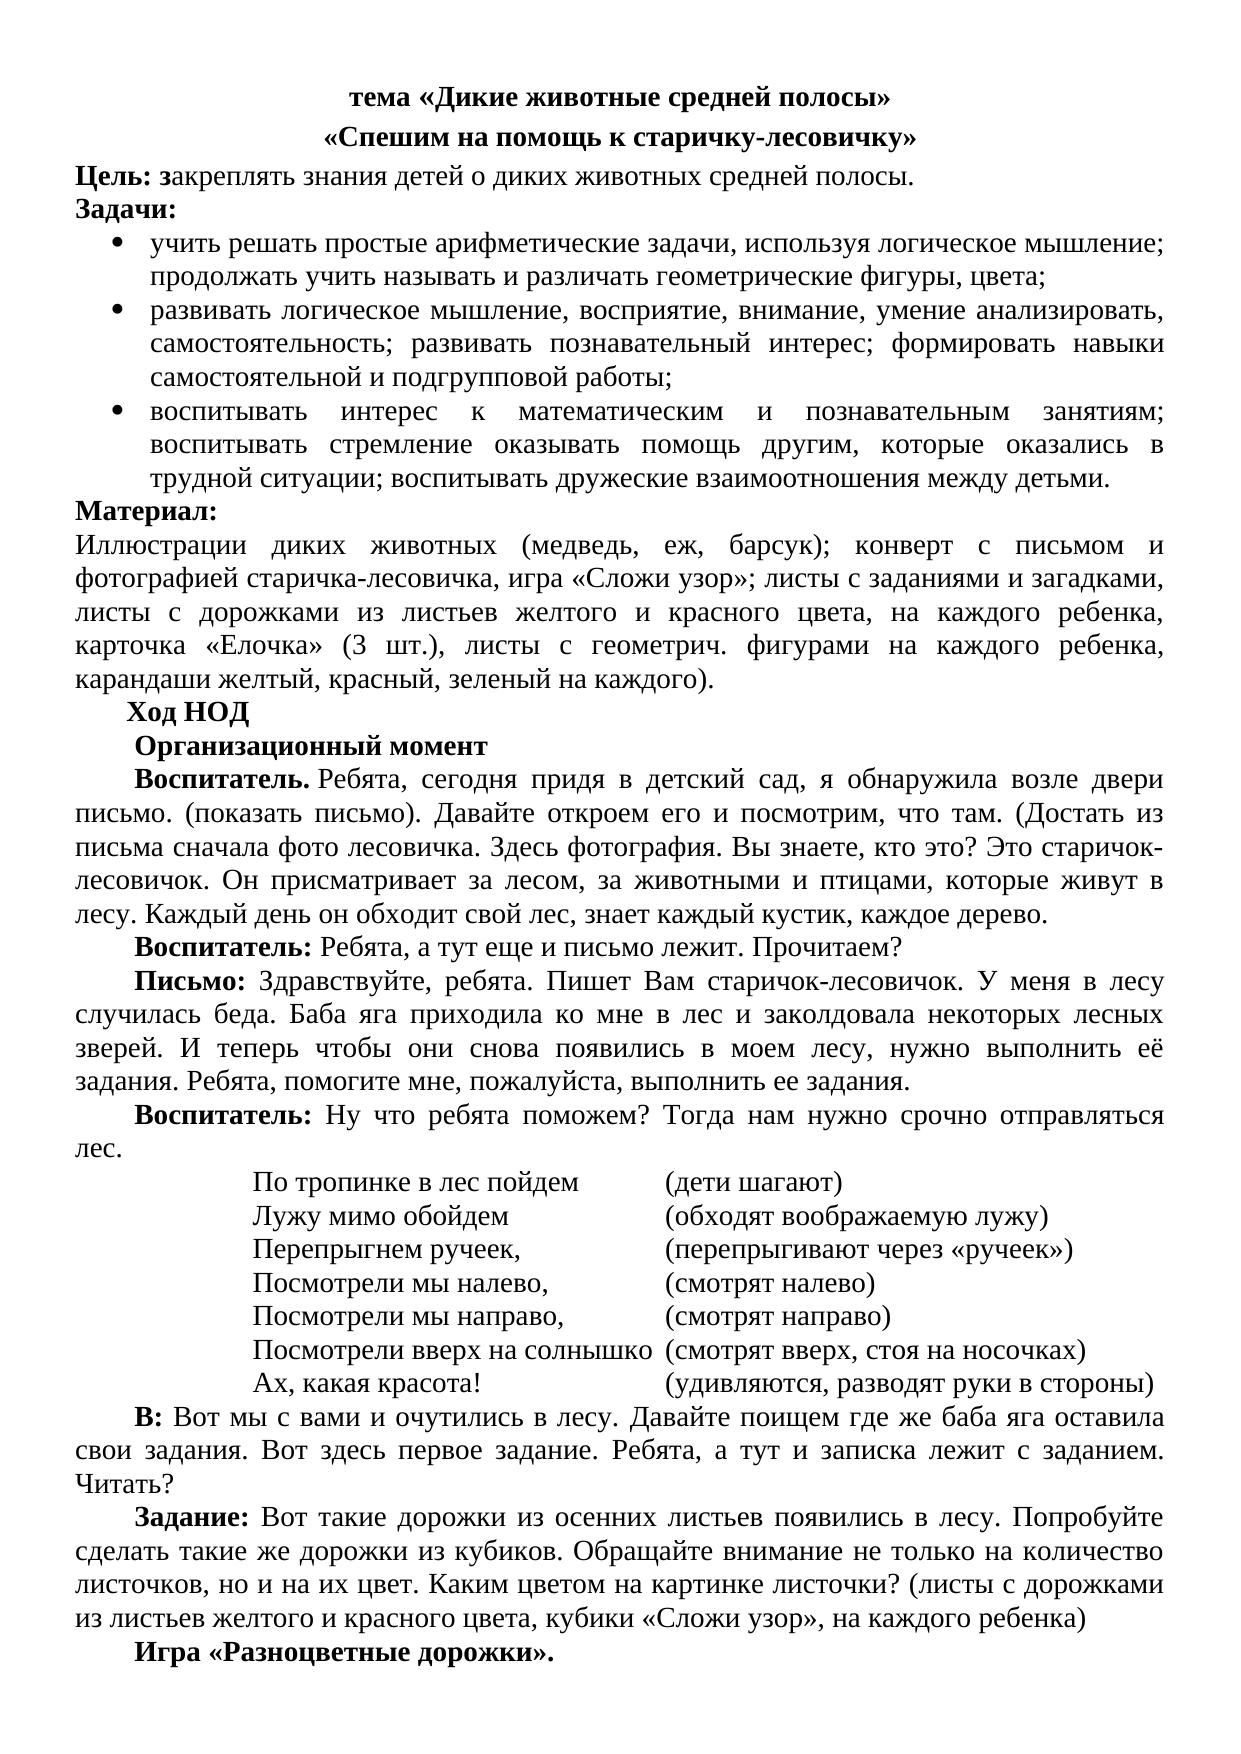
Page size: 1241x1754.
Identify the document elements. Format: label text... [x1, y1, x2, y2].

text Игра «Разноцветные дорожки». [75, 1634, 1165, 1667]
text Перепрыгнем ручеек, (перепрыгивают через «ручеек») [193, 1231, 1165, 1265]
text Посмотрели мы налево, (смотрят налево) [193, 1265, 1165, 1298]
text Воспитатель: Ребята, а тут еще и письмо лежит. Прочитаем? [75, 929, 1165, 963]
text Посмотрели мы направо, (смотрят направо) [193, 1298, 1165, 1332]
text Посмотрели вверх на солнышко (смотрят вверх, стоя на носочках) [193, 1332, 1165, 1365]
text Организационный момент [75, 728, 1165, 762]
text тема «Дикие животные средней полосы» [75, 75, 1165, 113]
text Задание: Вот такие дорожки из осенних листьев появились в лесу. Попробуйте сделать такие же дорожки из кубиков. Обращайте внимание не только на количество листочков, но и на их цвет. Каким цветом на картинке листочки? (листы с дорожками из листьев желтого и красного цвета, кубики «Сложи узор», на каждого ребенка) [75, 1499, 1165, 1634]
text По тропинке в лес пойдем (дети шагают) [193, 1164, 1165, 1198]
text Цель: закреплять знания детей о диких животных средней полосы. [75, 158, 1165, 191]
text Задачи: [75, 191, 1165, 225]
text В: Вот мы с вами и очутились в лесу. Давайте поищем где же баба яга оставила свои задания. Вот здесь первое задание. Ребята, а тут и записка лежит с заданием. Читать? [75, 1399, 1165, 1499]
text Воспитатель. Ребята, сегодня придя в детский сад, я обнаружила возле двери письмо. (показать письмо). Давайте откроем его и посмотрим, что там. (Достать из письма сначала фото лесовичка. Здесь фотография. Вы знаете, кто это? Это старичок-лесовичок. Он присматривает за лесом, за животными и птицами, которые живут в лесу. Каждый день он обходит свой лес, знает каждый кустик, каждое дерево. [75, 762, 1165, 929]
text Письмо: Здравствуйте, ребята. Пишет Вам старичок-лесовичок. У меня в лесу случилась беда. Баба яга приходила ко мне в лес и заколдовала некоторых лесных зверей. И теперь чтобы они снова появились в моем лесу, нужно выполнить её задания. Ребята, помогите мне, пожалуйста, выполнить ее задания. [75, 963, 1165, 1097]
text Воспитатель: Ну что ребята поможем? Тогда нам нужно срочно отправляться лес. [75, 1097, 1165, 1164]
text Материал: [75, 493, 1165, 527]
list учить решать простые арифметические задачи, используя логическое мышление; продолжать учить называть и различать геометрические фигуры, цвета; [112, 225, 1165, 292]
text Иллюстрации диких животных (медведь, еж, барсук); конверт с письмом и фотографией старичка-лесовичка, игра «Сложи узор»; листы с заданиями и загадками, листы с дорожками из листьев желтого и красного цвета, на каждого ребенка, карточка «Елочка» (3 шт.), листы с геометрич. фигурами на каждого ребенка, карандаши желтый, красный, зеленый на каждого). [75, 527, 1165, 694]
list воспитывать интерес к математическим и познавательным занятиям; воспитывать стремление оказывать помощь другим, которые оказались в трудной ситуации; воспитывать дружеские взаимоотношения между детьми. [112, 393, 1165, 493]
list развивать логическое мышление, восприятие, внимание, умение анализировать, самостоятельность; развивать познавательный интерес; формировать навыки самостоятельной и подгрупповой работы; [112, 292, 1165, 393]
text Ах, какая красота! (удивляются, разводят руки в стороны) [193, 1365, 1165, 1399]
text Ход НОД [75, 694, 1165, 728]
text Лужу мимо обойдем (обходят воображаемую лужу) [193, 1198, 1165, 1231]
text «Спешим на помощь к старичку-лесовичку» [75, 119, 1165, 153]
